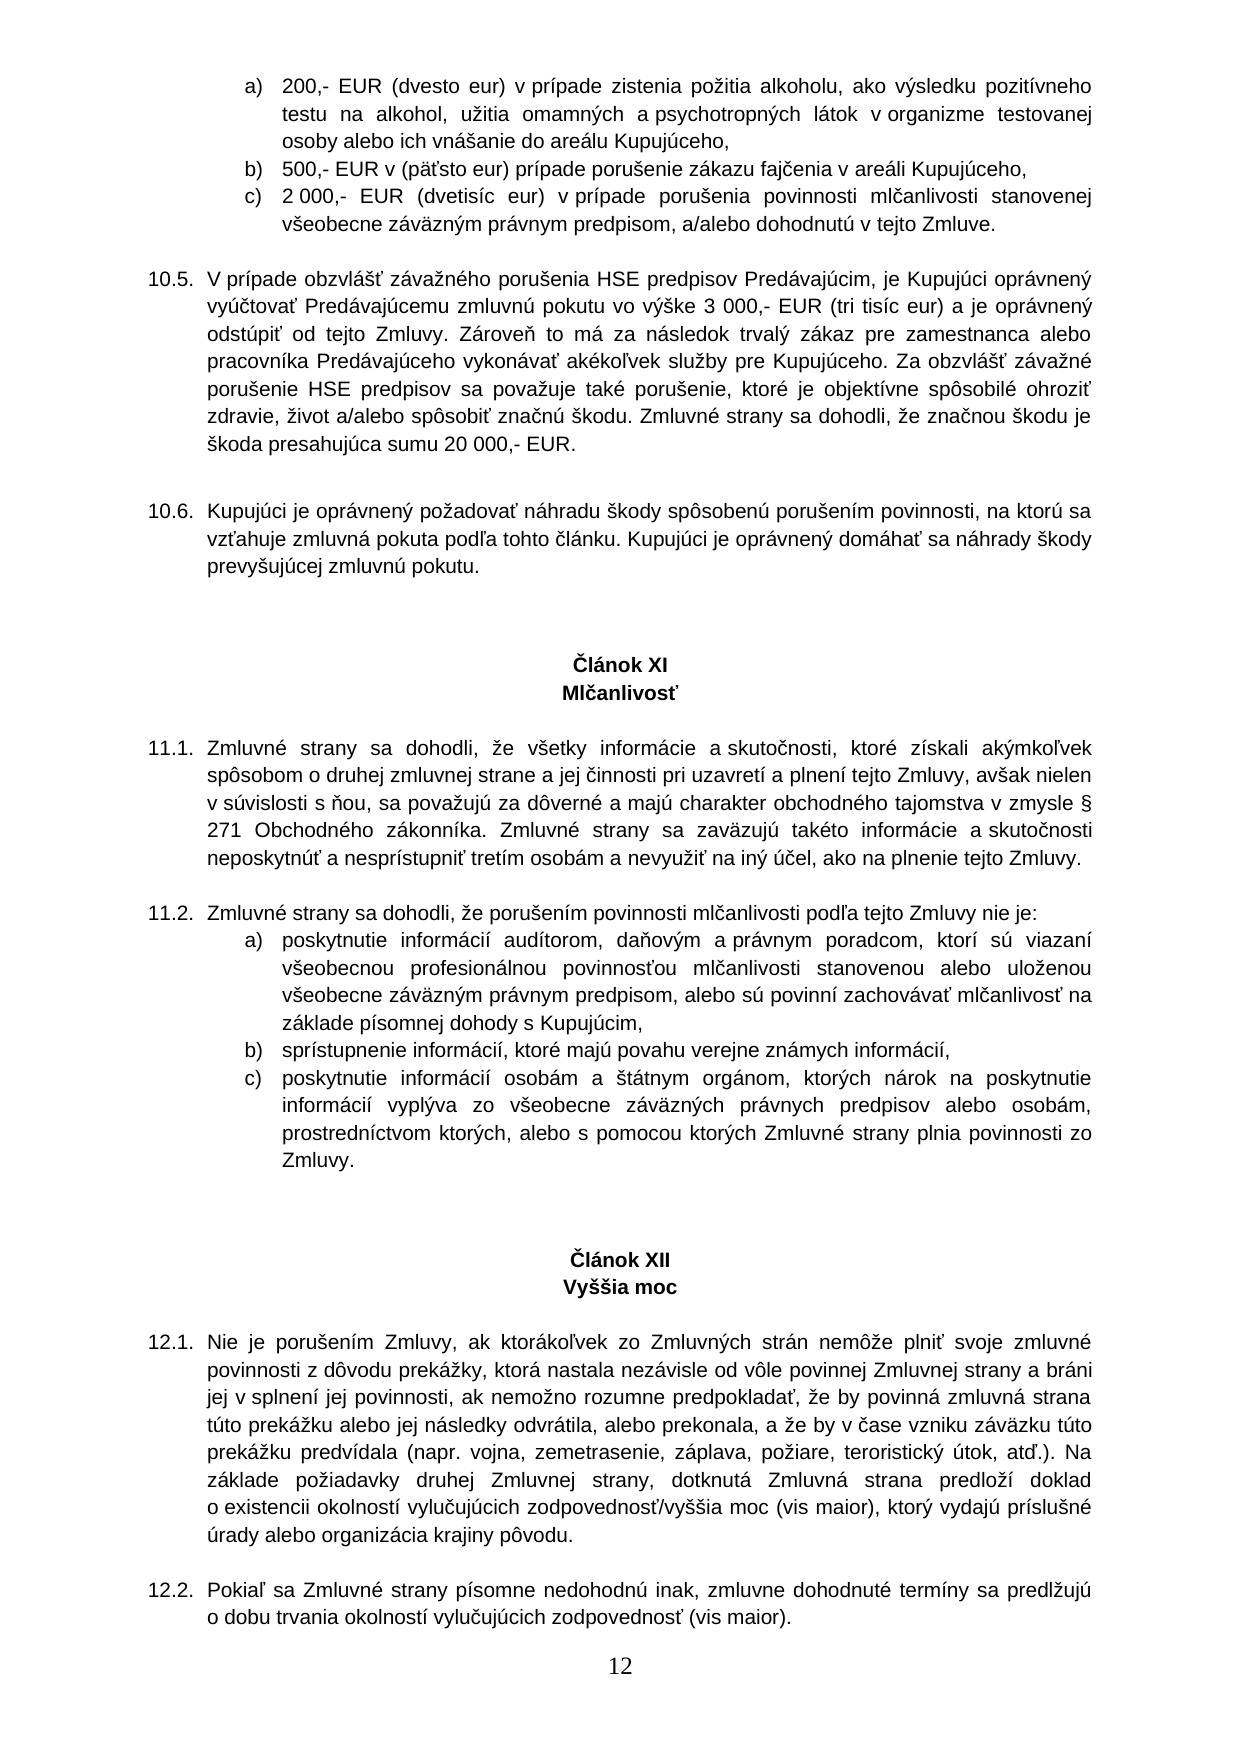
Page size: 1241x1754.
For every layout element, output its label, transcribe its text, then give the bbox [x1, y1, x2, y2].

list sprístupnenie informácií, ktoré majú povahu verejne známych informácií, [244, 1038, 1092, 1062]
text Vyššia moc [148, 1275, 1092, 1299]
list poskytnutie informácií osobám a štátnym orgánom, ktorých nárok na poskytnutie informácií vyplýva zo všeobecne záväzných právnych predpisov alebo osobám, prostredníctvom ktorých, alebo s pomocou ktorých Zmluvné strany plnia povinnosti zo Zmluvy. [244, 1066, 1092, 1172]
list 2 000,- EUR (dvetisíc eur) v prípade porušenia povinnosti mlčanlivosti stanovenej všeobecne záväzným právnym predpisom, a/alebo dohodnutú v tejto Zmluve. [244, 184, 1092, 235]
list 500,- EUR v (päťsto eur) prípade porušenie zákazu fajčenia v areáli Kupujúceho, [244, 156, 1092, 180]
text Článok XI [148, 653, 1092, 677]
text Mlčanlivosť [148, 681, 1092, 705]
list Pokiaľ sa Zmluvné strany písomne nedohodnú inak, zmluvne dohodnuté termíny sa predlžujú o dobu trvania okolností vylučujúcich zodpovednosť (vis maior). [148, 1578, 1092, 1629]
list V prípade obzvlášť závažného porušenia HSE predpisov Predávajúcim, je Kupujúci oprávnený vyúčtovať Predávajúcemu zmluvnú pokutu vo výške 3 000,- EUR (tri tisíc eur) a je oprávnený odstúpiť od tejto Zmluvy. Zároveň to má za následok trvalý zákaz pre zamestnanca alebo pracovníka Predávajúceho vykonávať akékoľvek služby pre Kupujúceho. Za obzvlášť závažné porušenie HSE predpisov sa považuje také porušenie, ktoré je objektívne spôsobilé ohroziť zdravie, život a/alebo spôsobiť značnú škodu. Zmluvné strany sa dohodli, že značnou škodu je škoda presahujúca sumu 20 000,- EUR. [148, 266, 1092, 455]
list 200,- EUR (dvesto eur) v prípade zistenia požitia alkoholu, ako výsledku pozitívneho testu na alkohol, užitia omamných a psychotropných látok v organizme testovanej osoby alebo ich vnášanie do areálu Kupujúceho, [244, 74, 1092, 153]
text Článok XII [148, 1248, 1092, 1272]
list Nie je porušením Zmluvy, ak ktorákoľvek zo Zmluvných strán nemôže plniť svoje zmluvné povinnosti z dôvodu prekážky, ktorá nastala nezávisle od vôle povinnej Zmluvnej strany a bráni jej v splnení jej povinnosti, ak nemožno rozumne predpokladať, že by povinná zmluvná strana túto prekážku alebo jej následky odvrátila, alebo prekonala, a že by v čase vzniku záväzku túto prekážku predvídala (napr. vojna, zemetrasenie, záplava, požiare, teroristický útok, atď.). Na základe požiadavky druhej Zmluvnej strany, dotknutá Zmluvná strana predloží doklad o existencii okolností vylučujúcich zodpovednosť/vyššia moc (vis maior), ktorý vydajú príslušné úrady alebo organizácia krajiny pôvodu. [148, 1330, 1092, 1547]
list Zmluvné strany sa dohodli, že porušením povinnosti mlčanlivosti podľa tejto Zmluvy nie je: [148, 901, 1092, 925]
list Kupujúci je oprávnený požadovať náhradu škody spôsobenú porušením povinnosti, na ktorú sa vzťahuje zmluvná pokuta podľa tohto článku. Kupujúci je oprávnený domáhať sa náhrady škody prevyšujúcej zmluvnú pokutu. [148, 499, 1092, 578]
list Zmluvné strany sa dohodli, že všetky informácie a skutočnosti, ktoré získali akýmkoľvek spôsobom o druhej zmluvnej strane a jej činnosti pri uzavretí a plnení tejto Zmluvy, avšak nielen v súvislosti s ňou, sa považujú za dôverné a majú charakter obchodného tajomstva v zmysle § 271 Obchodného zákonníka. Zmluvné strany sa zaväzujú takéto informácie a skutočnosti neposkytnúť a nesprístupniť tretím osobám a nevyužiť na iný účel, ako na plnenie tejto Zmluvy. [148, 736, 1092, 870]
list poskytnutie informácií audítorom, daňovým a právnym poradcom, ktorí sú viazaní všeobecnou profesionálnou povinnosťou mlčanlivosti stanovenou alebo uloženou všeobecne záväzným právnym predpisom, alebo sú povinní zachovávať mlčanlivosť na základe písomnej dohody s Kupujúcim, [244, 928, 1092, 1035]
